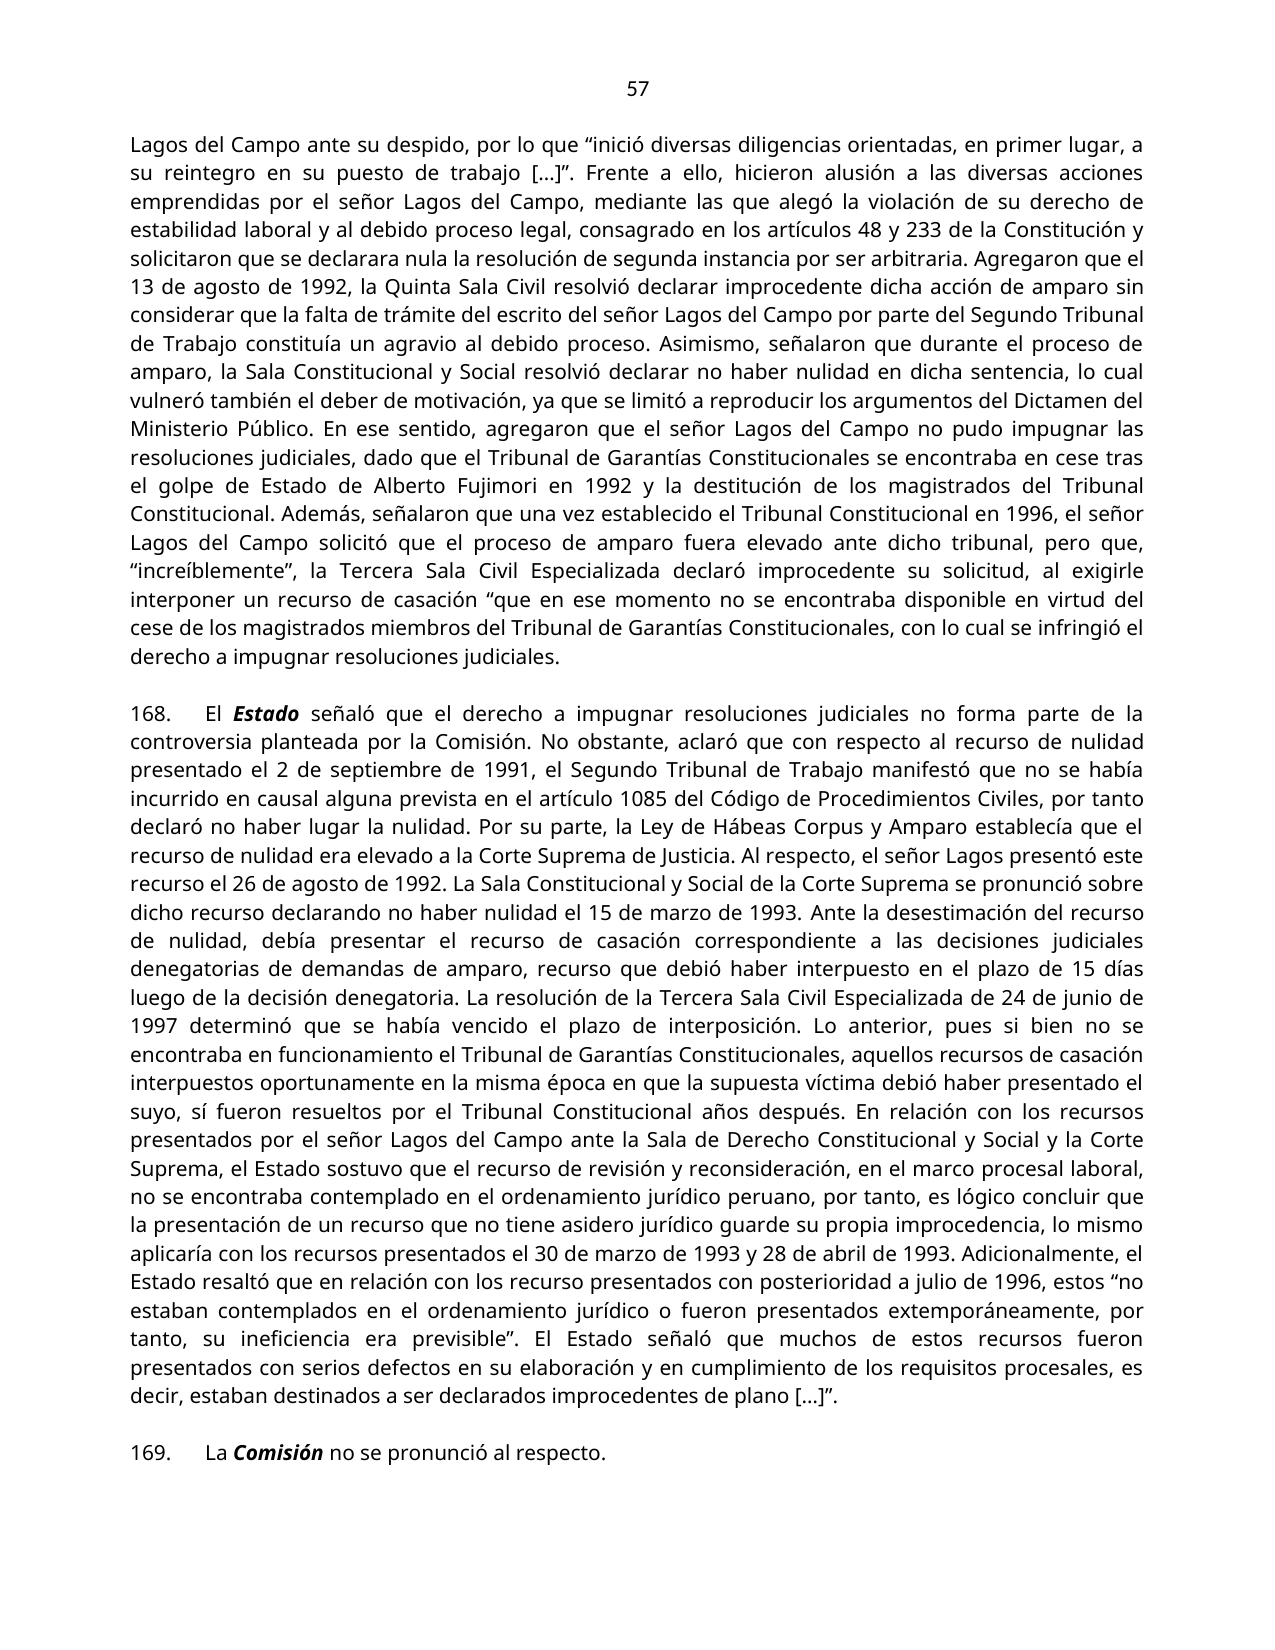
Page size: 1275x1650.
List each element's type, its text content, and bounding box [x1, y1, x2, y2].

list El Estado señaló que el derecho a impugnar resoluciones judiciales no forma parte de la controversia planteada por la Comisión. No obstante, aclaró que con respecto al recurso de nulidad presentado el 2 de septiembre de 1991, el Segundo Tribunal de Trabajo manifestó que no se había incurrido en causal alguna prevista en el artículo 1085 del Código de Procedimientos Civiles, por tanto declaró no haber lugar la nulidad. Por su parte, la Ley de Hábeas Corpus y Amparo establecía que el recurso de nulidad era elevado a la Corte Suprema de Justicia. Al respecto, el señor Lagos presentó este recurso el 26 de agosto de 1992. La Sala Constitucional y Social de la Corte Suprema se pronunció sobre dicho recurso declarando no haber nulidad el 15 de marzo de 1993. Ante la desestimación del recurso de nulidad, debía presentar el recurso de casación correspondiente a las decisiones judiciales denegatorias de demandas de amparo, recurso que debió haber interpuesto en el plazo de 15 días luego de la decisión denegatoria. La resolución de la Tercera Sala Civil Especializada de 24 de junio de 1997 determinó que se había vencido el plazo de interposición. Lo anterior, pues si bien no se encontraba en funcionamiento el Tribunal de Garantías Constitucionales, aquellos recursos de casación interpuestos oportunamente en la misma época en que la supuesta víctima debió haber presentado el suyo, sí fueron resueltos por el Tribunal Constitucional años después. En relación con los recursos presentados por el señor Lagos del Campo ante la Sala de Derecho Constitucional y Social y la Corte Suprema, el Estado sostuvo que el recurso de revisión y reconsideración, en el marco procesal laboral, no se encontraba contemplado en el ordenamiento jurídico peruano, por tanto, es lógico concluir que la presentación de un recurso que no tiene asidero jurídico guarde su propia improcedencia, lo mismo aplicaría con los recursos presentados el 30 de marzo de 1993 y 28 de abril de 1993. Adicionalmente, el Estado resaltó que en relación con los recurso presentados con posterioridad a julio de 1996, estos “no estaban contemplados en el ordenamiento jurídico o fueron presentados extemporáneamente, por tanto, su ineficiencia era previsible”. El Estado señaló que muchos de estos recursos fueron presentados con serios defectos en su elaboración y en cumplimiento de los requisitos procesales, es decir, estaban destinados a ser declarados improcedentes de plano […]”. [130, 699, 1145, 1409]
list La Comisión no se pronunció al respecto. [130, 1438, 1145, 1466]
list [130, 130, 1145, 670]
